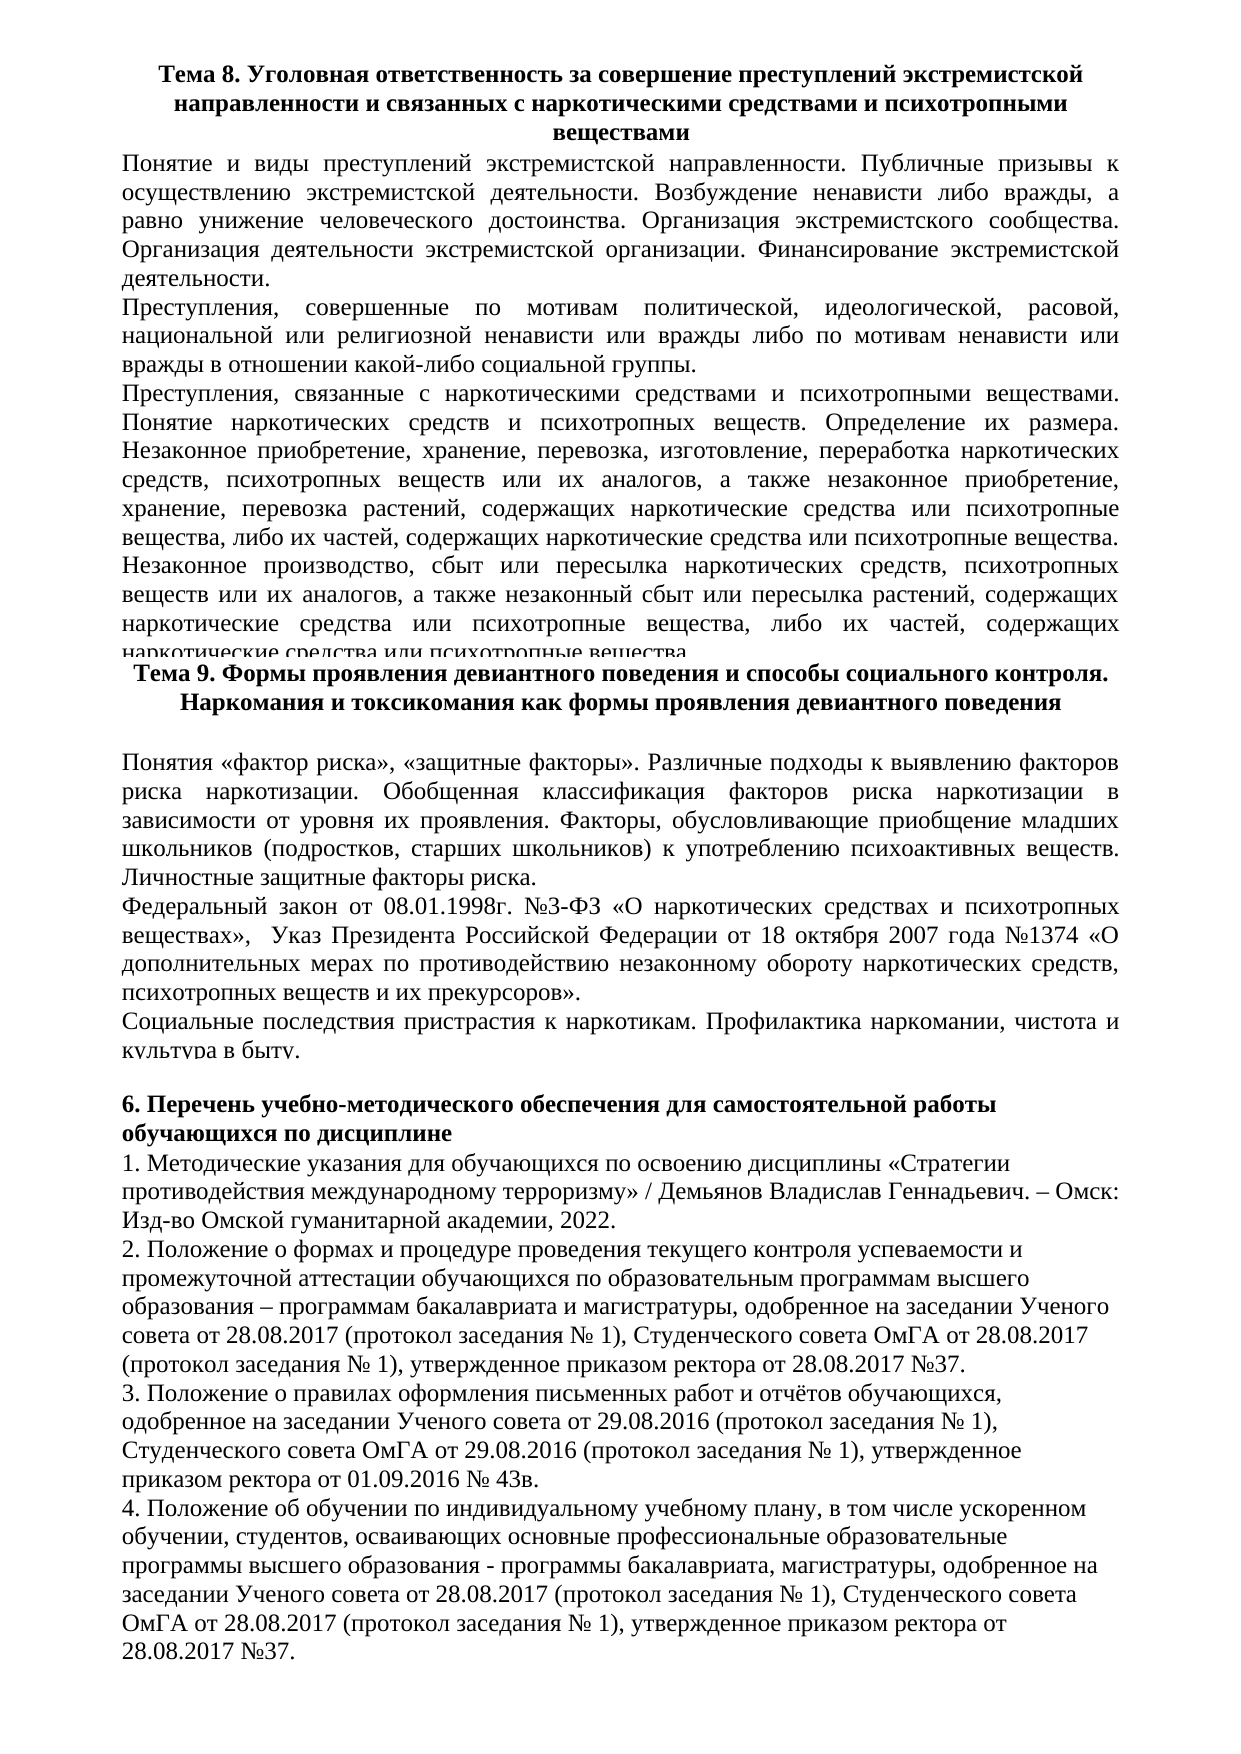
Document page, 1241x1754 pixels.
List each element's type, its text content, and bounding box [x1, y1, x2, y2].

table_cell 1. Методические указания для обучающихся по освоению дисциплины «Стратегии противодействия международному терроризму» / Демьянов Владислав Геннадьевич. – Омск: Изд-во Омской гуманитарной академии, 2022. 2. Положение о формах и процедуре проведения текущего контроля успеваемости и промежуточной аттестации обучающихся по образовательным программам высшего образования – программам бакалавриата и магистратуры, одобренное на заседании Ученого совета от 28.08.2017 (протокол заседания № 1), Студенческого совета ОмГА от 28.08.2017 (протокол заседания № 1), утвержденное приказом ректора от 28.08.2017 №37. 3. Положение о правилах оформления письменных работ и отчётов обучающихся, одобренное на заседании Ученого совета от 29.08.2016 (протокол заседания № 1), Студенческого совета ОмГА от 29.08.2016 (протокол заседания № 1), утвержденное приказом ректора от 01.09.2016 № 43в. 4. Положение об обучении по индивидуальному учебному плану, в том числе ускоренном обучении, студентов, осваивающих основные профессиональные образовательные программы высшего образования - программы бакалавриата, магистратуры, одобренное на заседании Ученого совета от 28.08.2017 (протокол заседания № 1), Студенческого совета ОмГА от 28.08.2017 (протокол заседания № 1), утвержденное приказом ректора от 28.08.2017 №37. [118, 1148, 1124, 1659]
table_cell Тема 9. Формы проявления девиантного поведения и способы социального контроля. Наркомания и токсикомания как формы проявления девиантного поведения [118, 658, 1124, 747]
table_cell Понятия «фактор риска», «защитные факторы». Различные подходы к выявлению факторов риска наркотизации. Обобщенная классификация факторов риска наркотизации в зависимости от уровня их проявления. Факторы, обусловливающие приобщение младших школьников (подростков, старших школьников) к употреблению психоактивных веществ. Личностные защитные факторы риска. Федеральный закон от 08.01.1998г. №3-ФЗ «О наркотических средствах и психотропных веществах», Указ Президента Российской Федерации от 18 октября 2007 года №1374 «О дополнительных мерах по противодействию незаконному обороту наркотических средств, психотропных веществ и их прекурсоров». Социальные последствия пристрастия к наркотикам. Профилактика наркомании, чистота и культура в быту. [118, 747, 1124, 1058]
table_cell 6. Перечень учебно-методического обеспечения для самостоятельной работы обучающихся по дисциплине [118, 1059, 1124, 1148]
table_cell Понятие и виды преступлений экстремистской направленности. Публичные призывы к осуществлению экстремистской деятельности. Возбуждение ненависти либо вражды, а равно унижение человеческого достоинства. Организация экстремистского сообщества. Организация деятельности экстремистской организации. Финансирование экстремистской деятельности. Преступления, совершенные по мотивам политической, идеологической, расовой, национальной или религиозной ненависти или вражды либо по мотивам ненависти или вражды в отношении какой-либо социальной группы. Преступления, связанные с наркотическими средствами и психотропными веществами. Понятие наркотических средств и психотропных веществ. Определение их размера. Незаконное приобретение, хранение, перевозка, изготовление, переработка наркотических средств, психотропных веществ или их аналогов, а также незаконное приобретение, хранение, перевозка растений, содержащих наркотические средства или психотропные вещества, либо их частей, содержащих наркотические средства или психотропные вещества. Незаконное производство, сбыт или пересылка наркотических средств, психотропных веществ или их аналогов, а также незаконный сбыт или пересылка растений, содержащих наркотические средства или психотропные вещества, либо их частей, содержащих наркотические средства или психотропные вещества. [118, 148, 1124, 657]
table_header Тема 8. Уголовная ответственность за совершение преступлений экстремистской направленности и связанных с наркотическими средствами и психотропными веществами [118, 59, 1124, 148]
